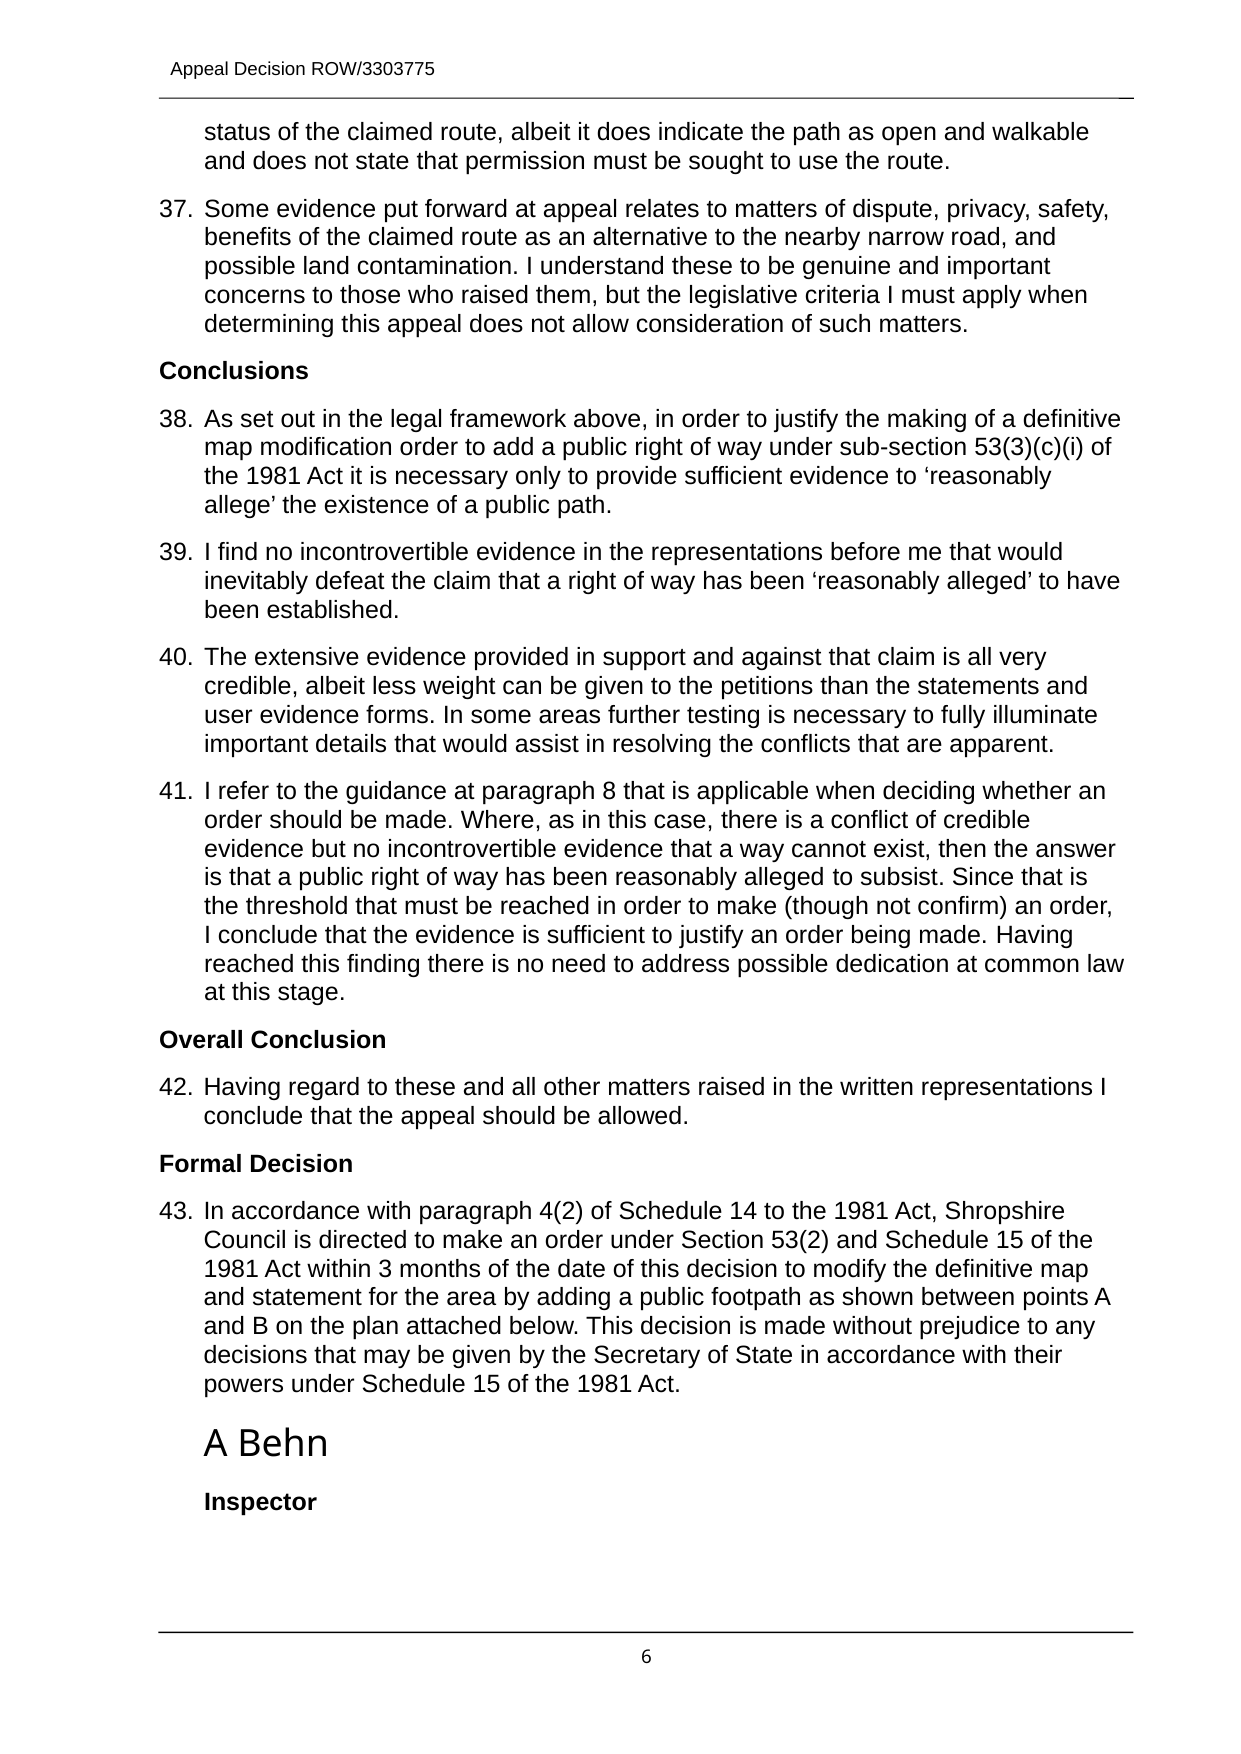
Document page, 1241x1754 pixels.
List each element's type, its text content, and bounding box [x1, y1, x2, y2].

list Conclusions [159, 356, 1128, 385]
list A Behn [203, 1416, 1128, 1467]
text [159, 117, 1128, 175]
text I find no incontrovertible evidence in the representations before me that would inevitably defeat the claim that a right of way has been ‘reasonably alleged’ to have been established. [159, 537, 1128, 624]
text In accordance with paragraph 4(2) of Schedule 14 to the 1981 Act, Shropshire Council is directed to make an order under Section 53(2) and Schedule 15 of the 1981 Act within 3 months of the date of this decision to modify the definitive map and statement for the area by adding a public footpath as shown between points A and B on the plan attached below. This decision is made without prejudice to any decisions that may be given by the Secretary of State in accordance with their powers under Schedule 15 of the 1981 Act. [159, 1196, 1128, 1397]
subtitle Overall Conclusion [159, 1025, 1128, 1054]
text As set out in the legal framework above, in order to justify the making of a definitive map modification order to add a public right of way under sub-section 53(3)(c)(i) of the 1981 Act it is necessary only to provide sufficient evidence to ‘reasonably allege’ the existence of a public path. [159, 404, 1128, 519]
subtitle Formal Decision [159, 1149, 1128, 1177]
text Having regard to these and all other matters raised in the written representations I conclude that the appeal should be allowed. [159, 1072, 1148, 1130]
list Inspector [159, 1486, 1128, 1517]
text I refer to the guidance at paragraph 8 that is applicable when deciding whether an order should be made. Where, as in this case, there is a conflict of credible evidence but no incontrovertible evidence that a way cannot exist, then the answer is that a public right of way has been reasonably alleged to subsist. Since that is the threshold that must be reached in order to make (though not confirm) an order, I conclude that the evidence is sufficient to justify an order being made. Having reached this finding there is no need to address possible dedication at common law at this stage. [159, 776, 1128, 1006]
text Some evidence put forward at appeal relates to matters of dispute, privacy, safety, benefits of the claimed route as an alternative to the nearby narrow road, and possible land contamination. I understand these to be genuine and important concerns to those who raised them, but the legislative criteria I must apply when determining this appeal does not allow consideration of such matters. [159, 194, 1128, 337]
text The extensive evidence provided in support and against that claim is all very credible, albeit less weight can be given to the petitions than the statements and user evidence forms. In some areas further testing is necessary to fully illuminate important details that would assist in resolving the conflicts that are apparent. [159, 642, 1128, 757]
